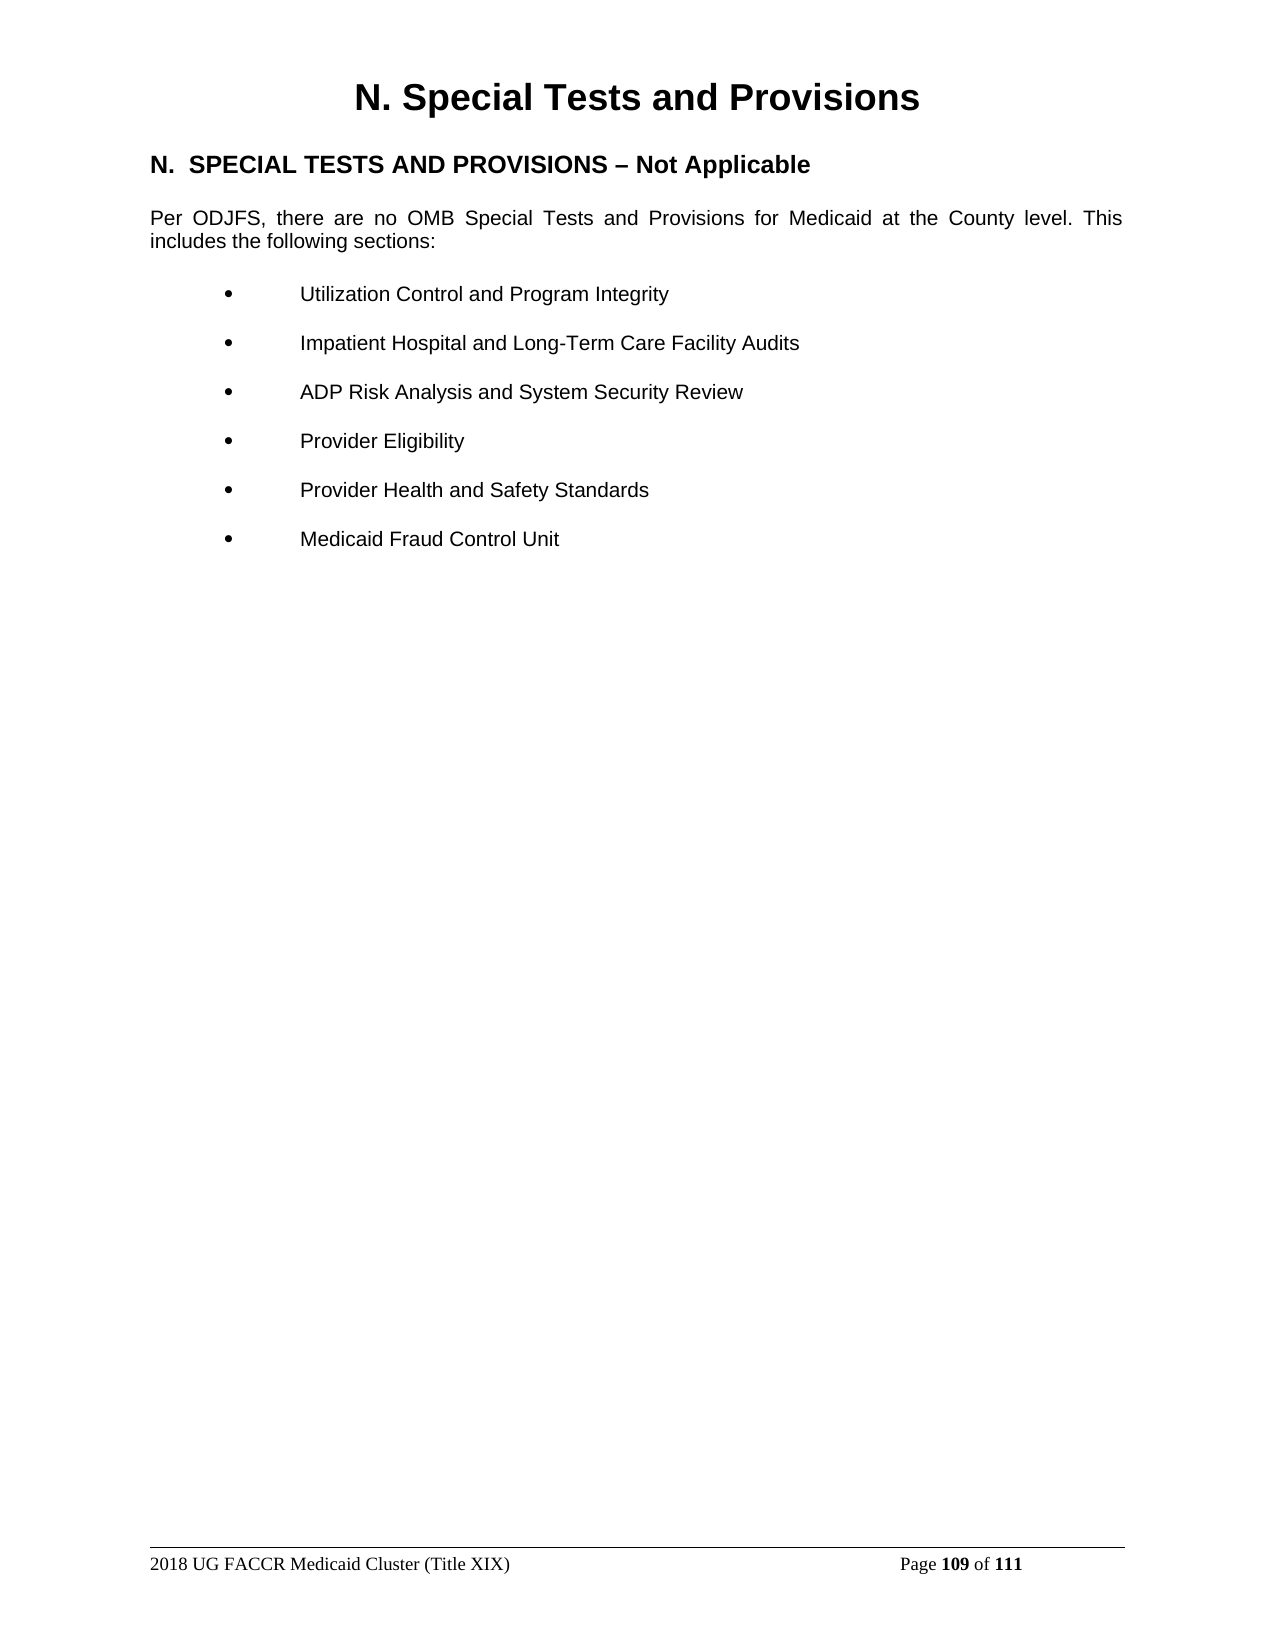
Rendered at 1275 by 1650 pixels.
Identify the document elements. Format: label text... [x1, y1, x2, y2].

text Per ODJFS, there are no OMB Special Tests and Provisions for Medicaid at the County level. This includes the following sections: [150, 205, 1125, 253]
list Medicaid Fraud Control Unit [225, 525, 1125, 551]
list Utilization Control and Program Integrity [225, 281, 1125, 305]
list Provider Health and Safety Standards [225, 476, 1125, 502]
list Provider Eligibility [225, 427, 1125, 453]
subtitle N. SPECIAL TESTS AND PROVISIONS – Not Applicable [150, 150, 1125, 179]
list Impatient Hospital and Long-Term Care Facility Audits [225, 329, 1125, 354]
list ADP Risk Analysis and System Security Review [225, 378, 1125, 403]
